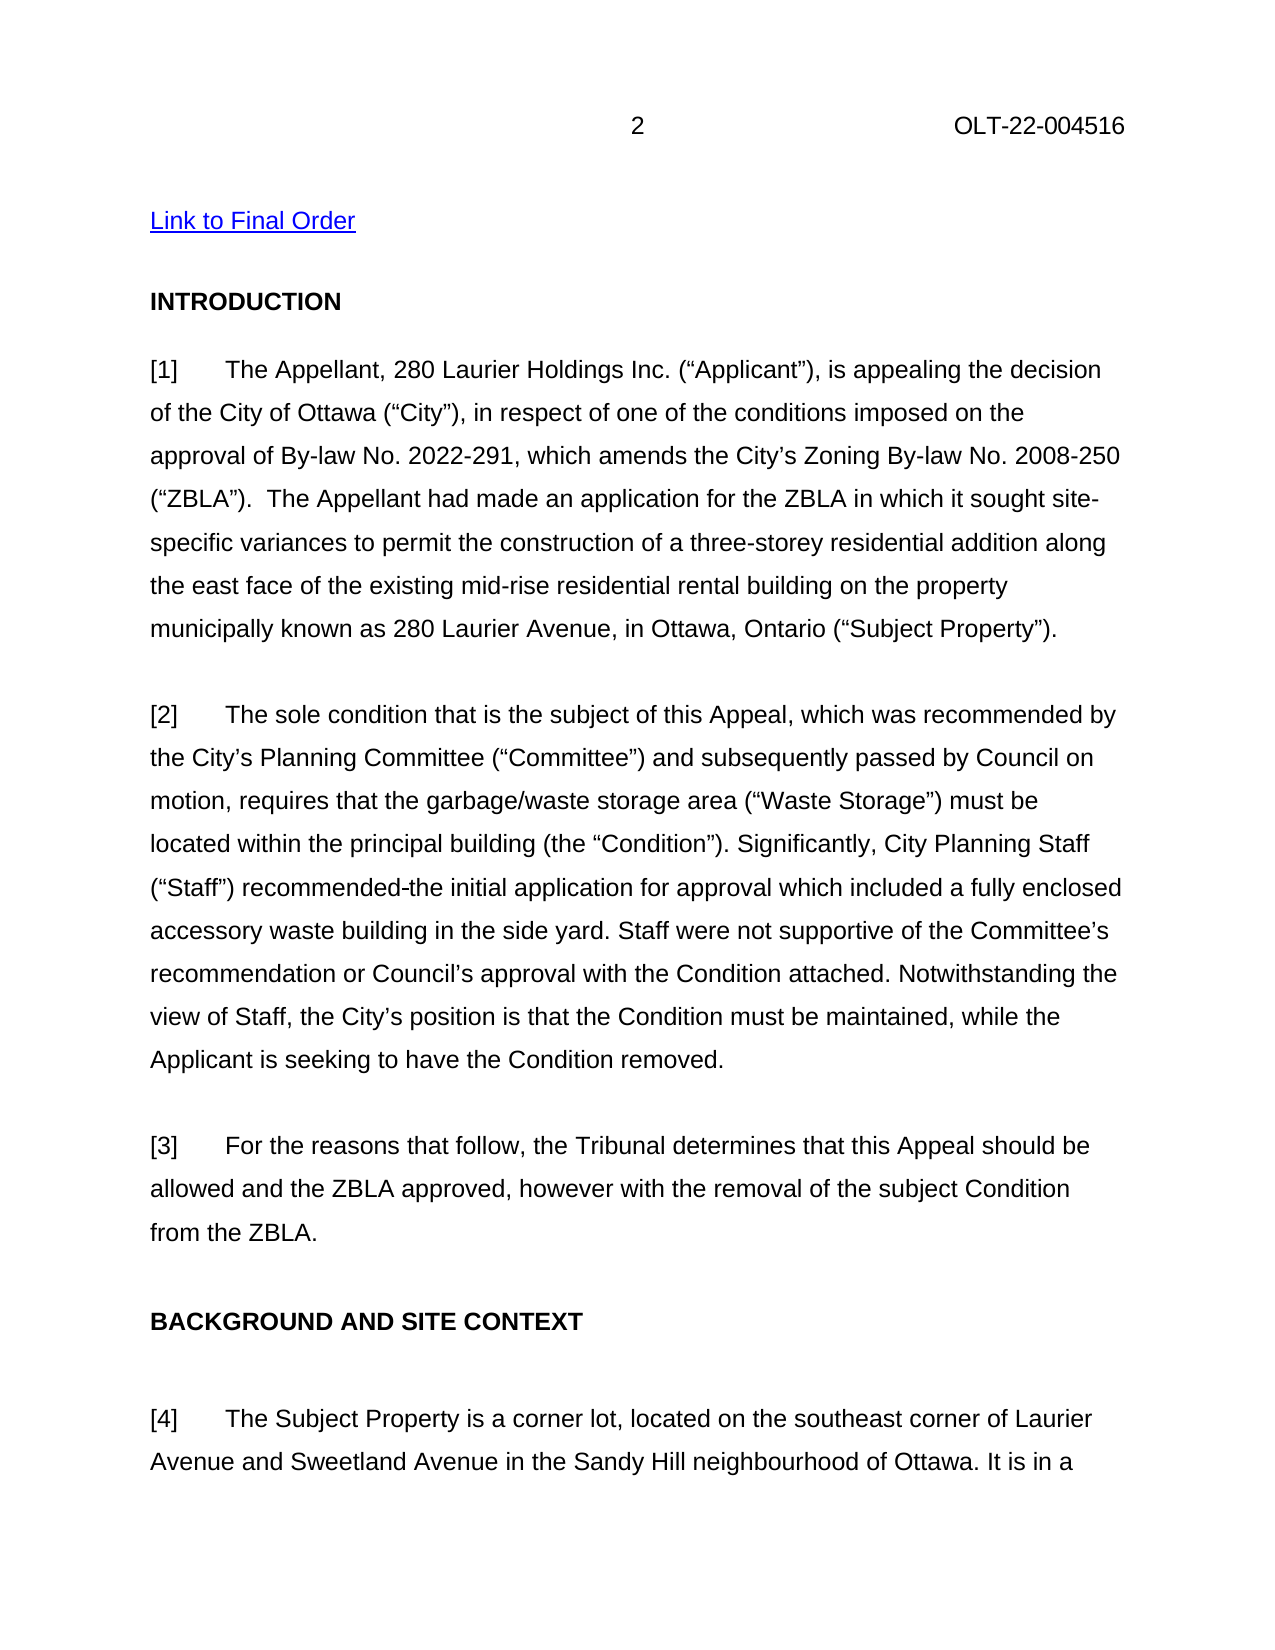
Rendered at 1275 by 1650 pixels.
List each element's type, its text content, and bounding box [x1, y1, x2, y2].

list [150, 1404, 1125, 1476]
text BACKGROUND AND SITE CONTEXT [150, 1307, 1125, 1336]
text INTRODUCTION [150, 287, 1125, 316]
list The sole condition that is the subject of this Appeal, which was recommended by the City’s Planning Committee (“Committee”) and subsequently passed by Council on motion, requires that the garbage/waste storage area (“Waste Storage”) must be located within the principal building (the “Condition”). Significantly, City Planning Staff (“Staff”) recommended the initial application for approval which included a fully enclosed accessory waste building in the side yard. Staff were not supportive of the Committee’s recommendation or Council’s approval with the Condition attached. Notwithstanding the view of Staff, the City’s position is that the Condition must be maintained, while the Applicant is seeking to have the Condition removed. [150, 700, 1125, 1074]
list The Appellant, 280 Laurier Holdings Inc. (“Applicant”), is appealing the decision of the City of Ottawa (“City”), in respect of one of the conditions imposed on the approval of By-law No. 2022-291, which amends the City’s Zoning By-law No. 2008-250 (“ZBLA”). The Appellant had made an application for the ZBLA in which it sought site-specific variances to permit the construction of a three-storey residential addition along the east face of the existing mid-rise residential rental building on the property municipally known as 280 Laurier Avenue, in Ottawa, Ontario (“Subject Property”). [150, 355, 1125, 643]
text Link to Final Order [150, 206, 1125, 235]
list For the reasons that follow, the Tribunal determines that this Appeal should be allowed and the ZBLA approved, however with the removal of the subject Condition from the ZBLA. [150, 1131, 1125, 1246]
